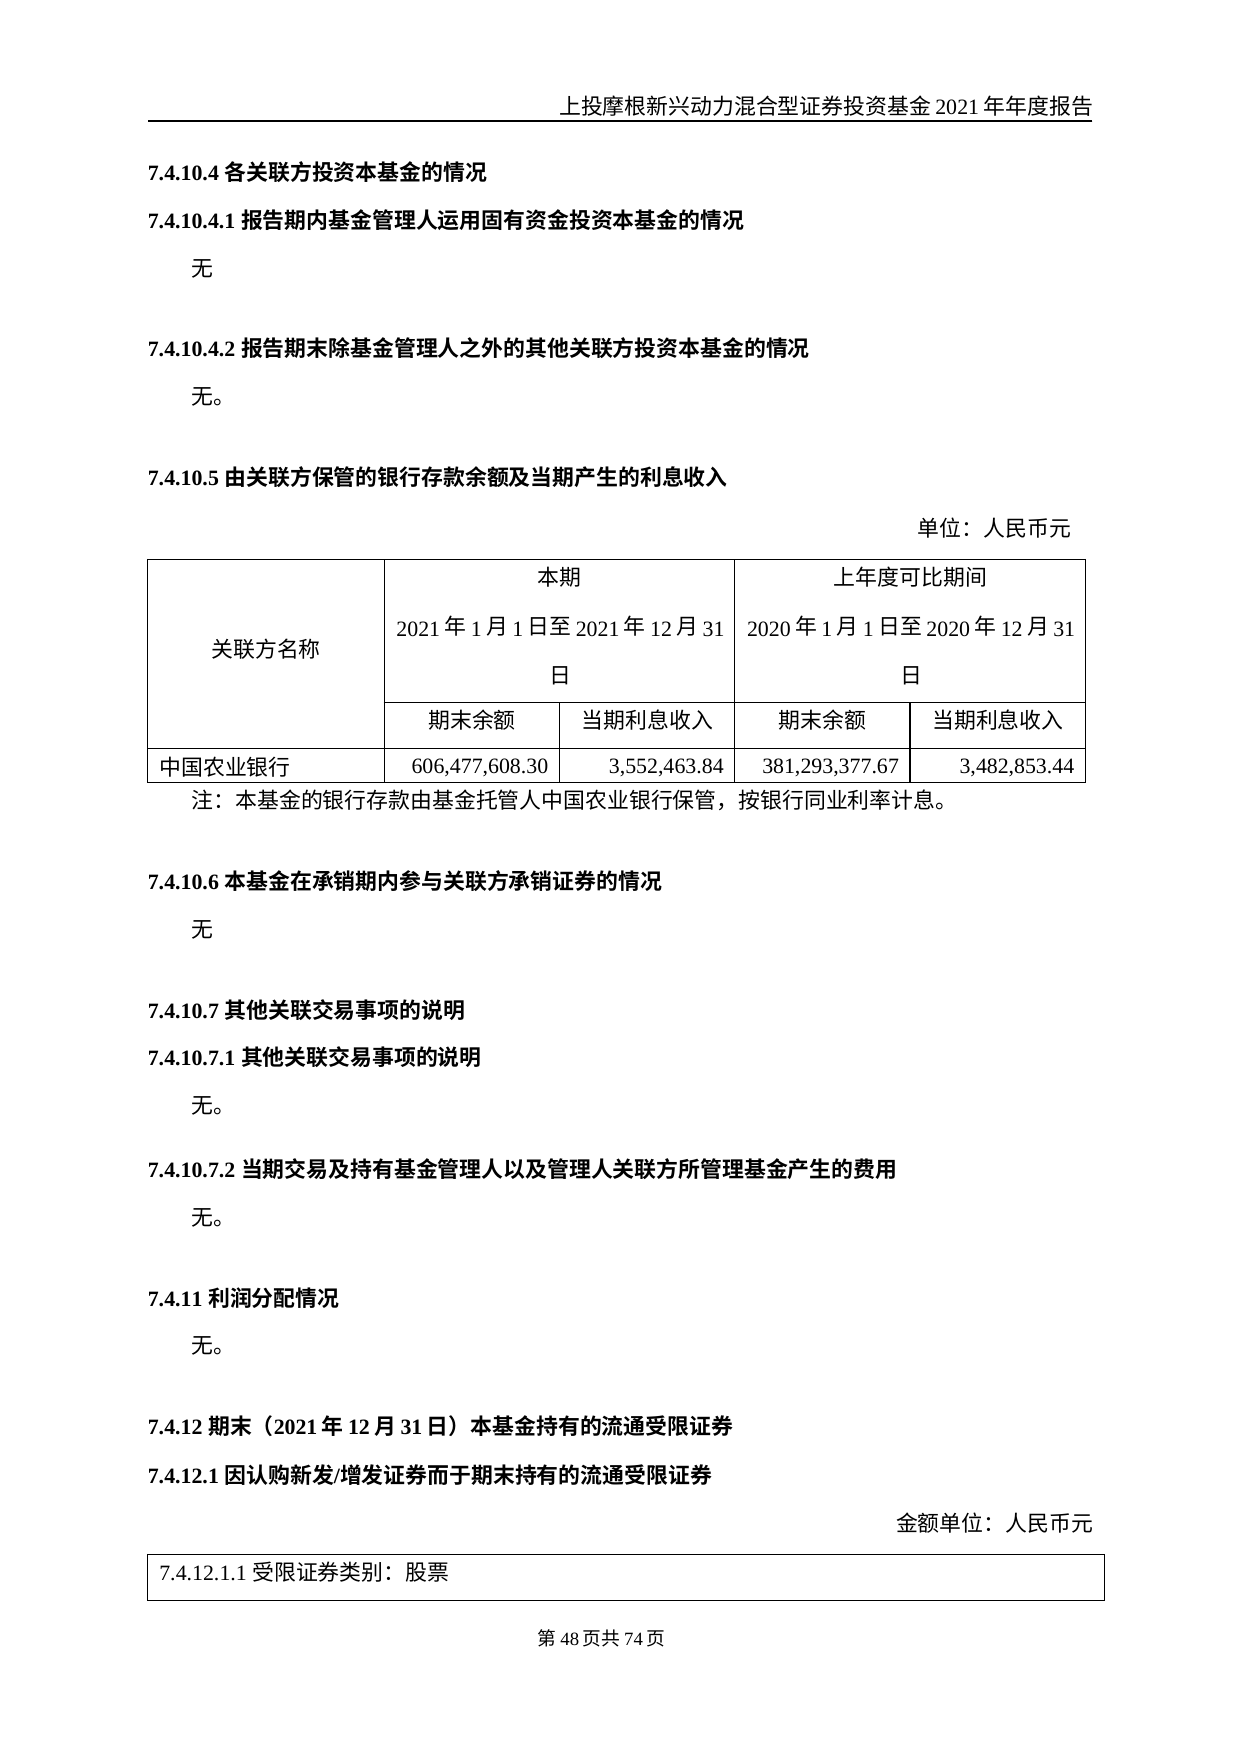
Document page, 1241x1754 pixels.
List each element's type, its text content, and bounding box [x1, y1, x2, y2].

text 7.4.10.5 由关联方保管的银行存款余额及当期产生的利息收入 [148, 459, 1092, 492]
table_header 本期 2021年1月1日至2021年12月31日 [385, 560, 734, 702]
text 7.4.10.7 其他关联交易事项的说明 [148, 993, 1092, 1024]
table_cell 606,477,608.30 [385, 749, 559, 782]
text 无。 [148, 1200, 1092, 1232]
text 无 [148, 912, 1092, 944]
table_cell 当期利息收入 [911, 703, 1085, 748]
table_header 7.4.12.1.1 受限证券类别：股票 [148, 1555, 1104, 1600]
text 无。 [148, 1088, 1092, 1120]
text 7.4.10.4 各关联方投资本基金的情况 [148, 154, 1092, 187]
table_cell 中国农业银行 [148, 749, 384, 782]
text 7.4.12.1 因认购新发/增发证券而于期末持有的流通受限证券 [148, 1457, 1092, 1490]
text 7.4.12 期末（2021年12月31日）本基金持有的流通受限证券 [148, 1409, 1092, 1441]
text 无 [148, 250, 1092, 283]
text 注：本基金的银行存款由基金托管人中国农业银行保管，按银行同业利率计息。 [148, 783, 1092, 815]
table_cell 期末余额 [735, 703, 909, 748]
text 金额单位：人民币元 [148, 1506, 1092, 1538]
text 7.4.10.7.2 当期交易及持有基金管理人以及管理人关联方所管理基金产生的费用 [148, 1152, 1092, 1184]
text 7.4.10.6 本基金在承销期内参与关联方承销证券的情况 [148, 863, 1092, 896]
text 7.4.10.7.1 其他关联交易事项的说明 [148, 1040, 1092, 1072]
text 7.4.10.4.1 报告期内基金管理人运用固有资金投资本基金的情况 [148, 203, 1092, 234]
text 无。 [148, 378, 1092, 411]
table_cell 381,293,377.67 [735, 749, 909, 782]
text 7.4.10.4.2 报告期末除基金管理人之外的其他关联方投资本基金的情况 [148, 331, 1092, 363]
text 7.4.11 利润分配情况 [148, 1281, 1092, 1312]
table_cell 期末余额 [385, 703, 559, 748]
text 单位：人民币元 [149, 511, 1071, 543]
table_cell 3,482,853.44 [911, 749, 1085, 782]
text 无。 [148, 1328, 1092, 1361]
table_header 上年度可比期间 2020年1月1日至2020年12月31日 [735, 560, 1085, 702]
table_header 关联方名称 [148, 560, 384, 748]
table_cell 3,552,463.84 [560, 749, 734, 782]
table_cell 当期利息收入 [560, 703, 734, 748]
